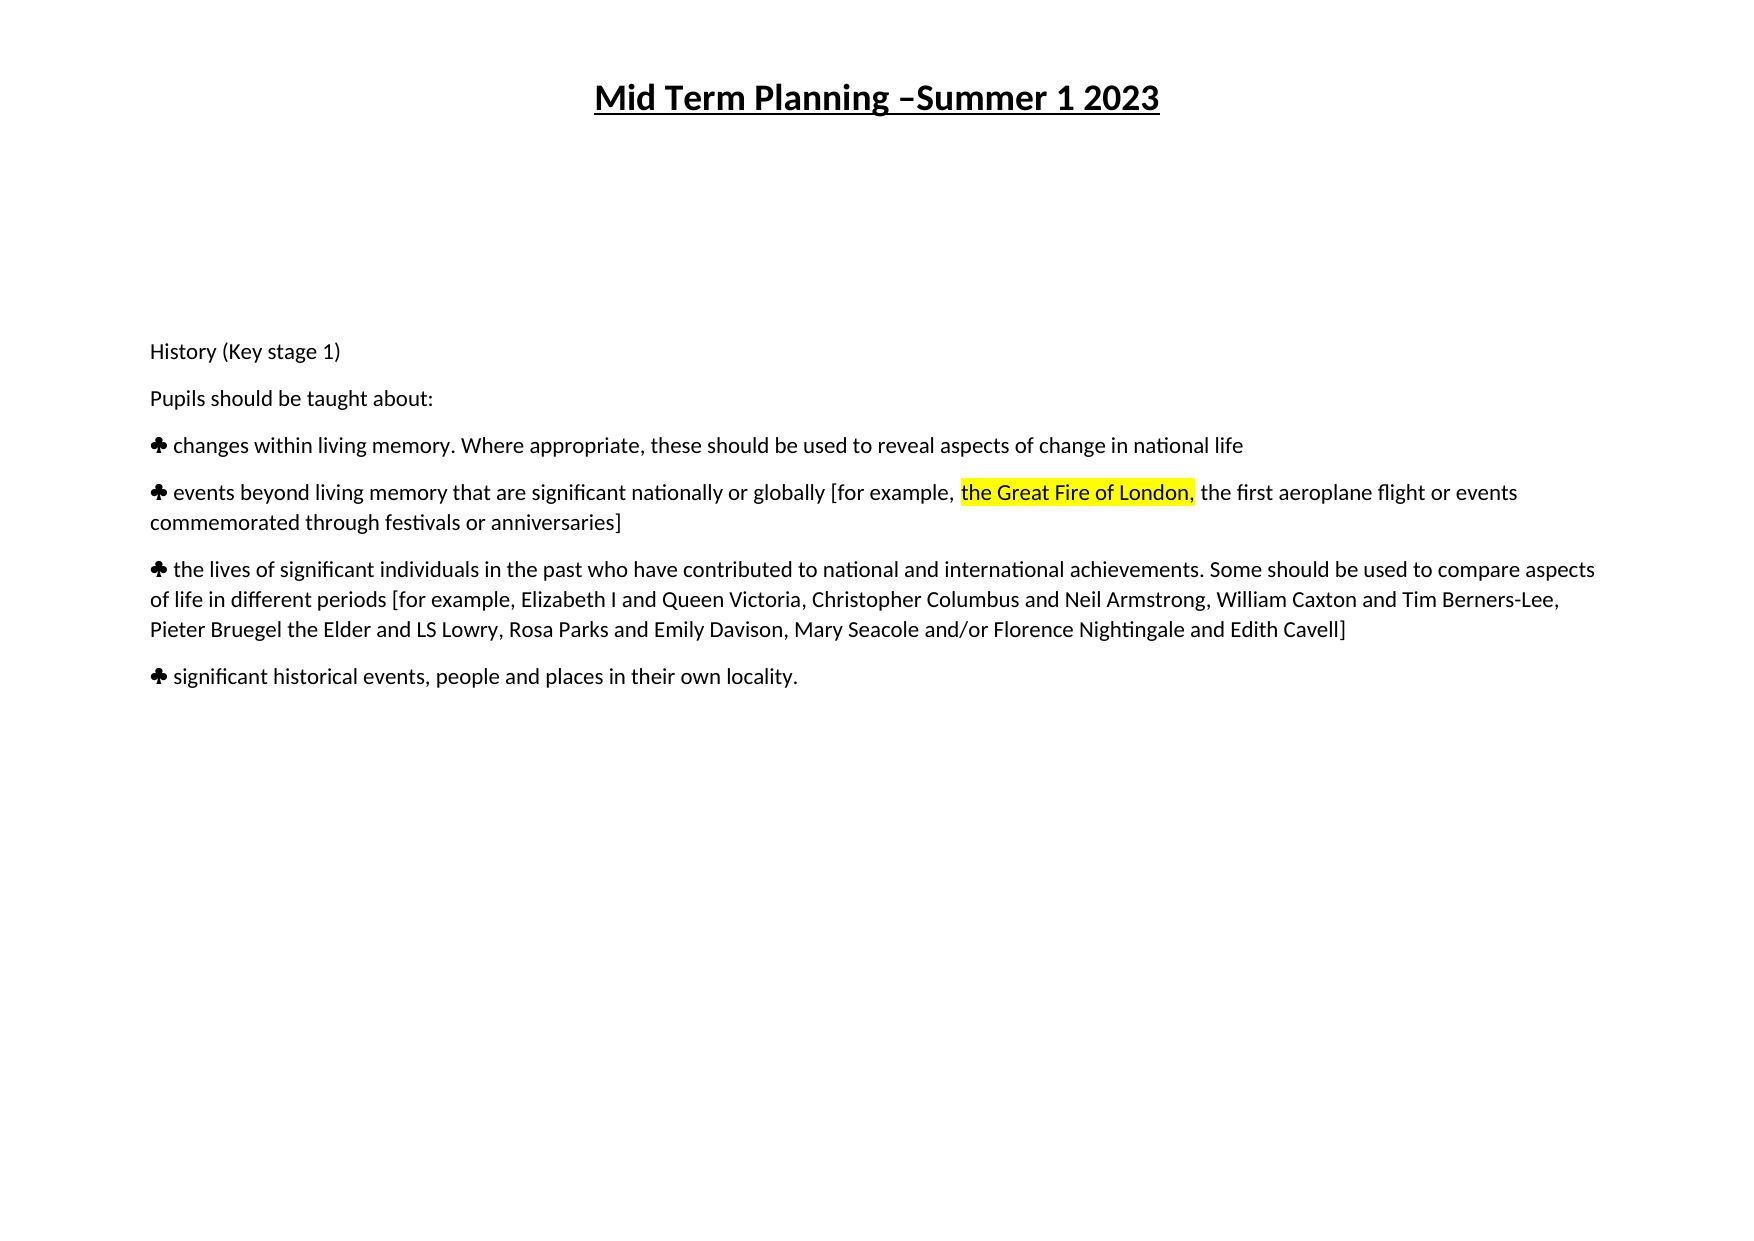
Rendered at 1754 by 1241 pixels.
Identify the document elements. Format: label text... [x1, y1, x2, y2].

text the lives of significant individuals in the past who have contributed to national and international achievements. Some should be used to compare aspects of life in different periods [for example, Elizabeth I and Queen Victoria, Christopher Columbus and Neil Armstrong, William Caxton and Tim Berners-Lee, Pieter Bruegel the Elder and LS Lowry, Rosa Parks and Emily Davison, Mary Seacole and/or Florence Nightingale and Edith Cavell] [150, 555, 1604, 644]
text Pupils should be taught about: [150, 384, 1604, 412]
text significant historical events, people and places in their own locality. [150, 662, 1604, 691]
text events beyond living memory that are significant nationally or globally [for example, the Great Fire of London, the first aeroplane flight or events commemorated through festivals or anniversaries] [150, 478, 1604, 536]
text changes within living memory. Where appropriate, these should be used to reveal aspects of change in national life [150, 431, 1604, 459]
text History (Key stage 1) [150, 337, 1604, 366]
